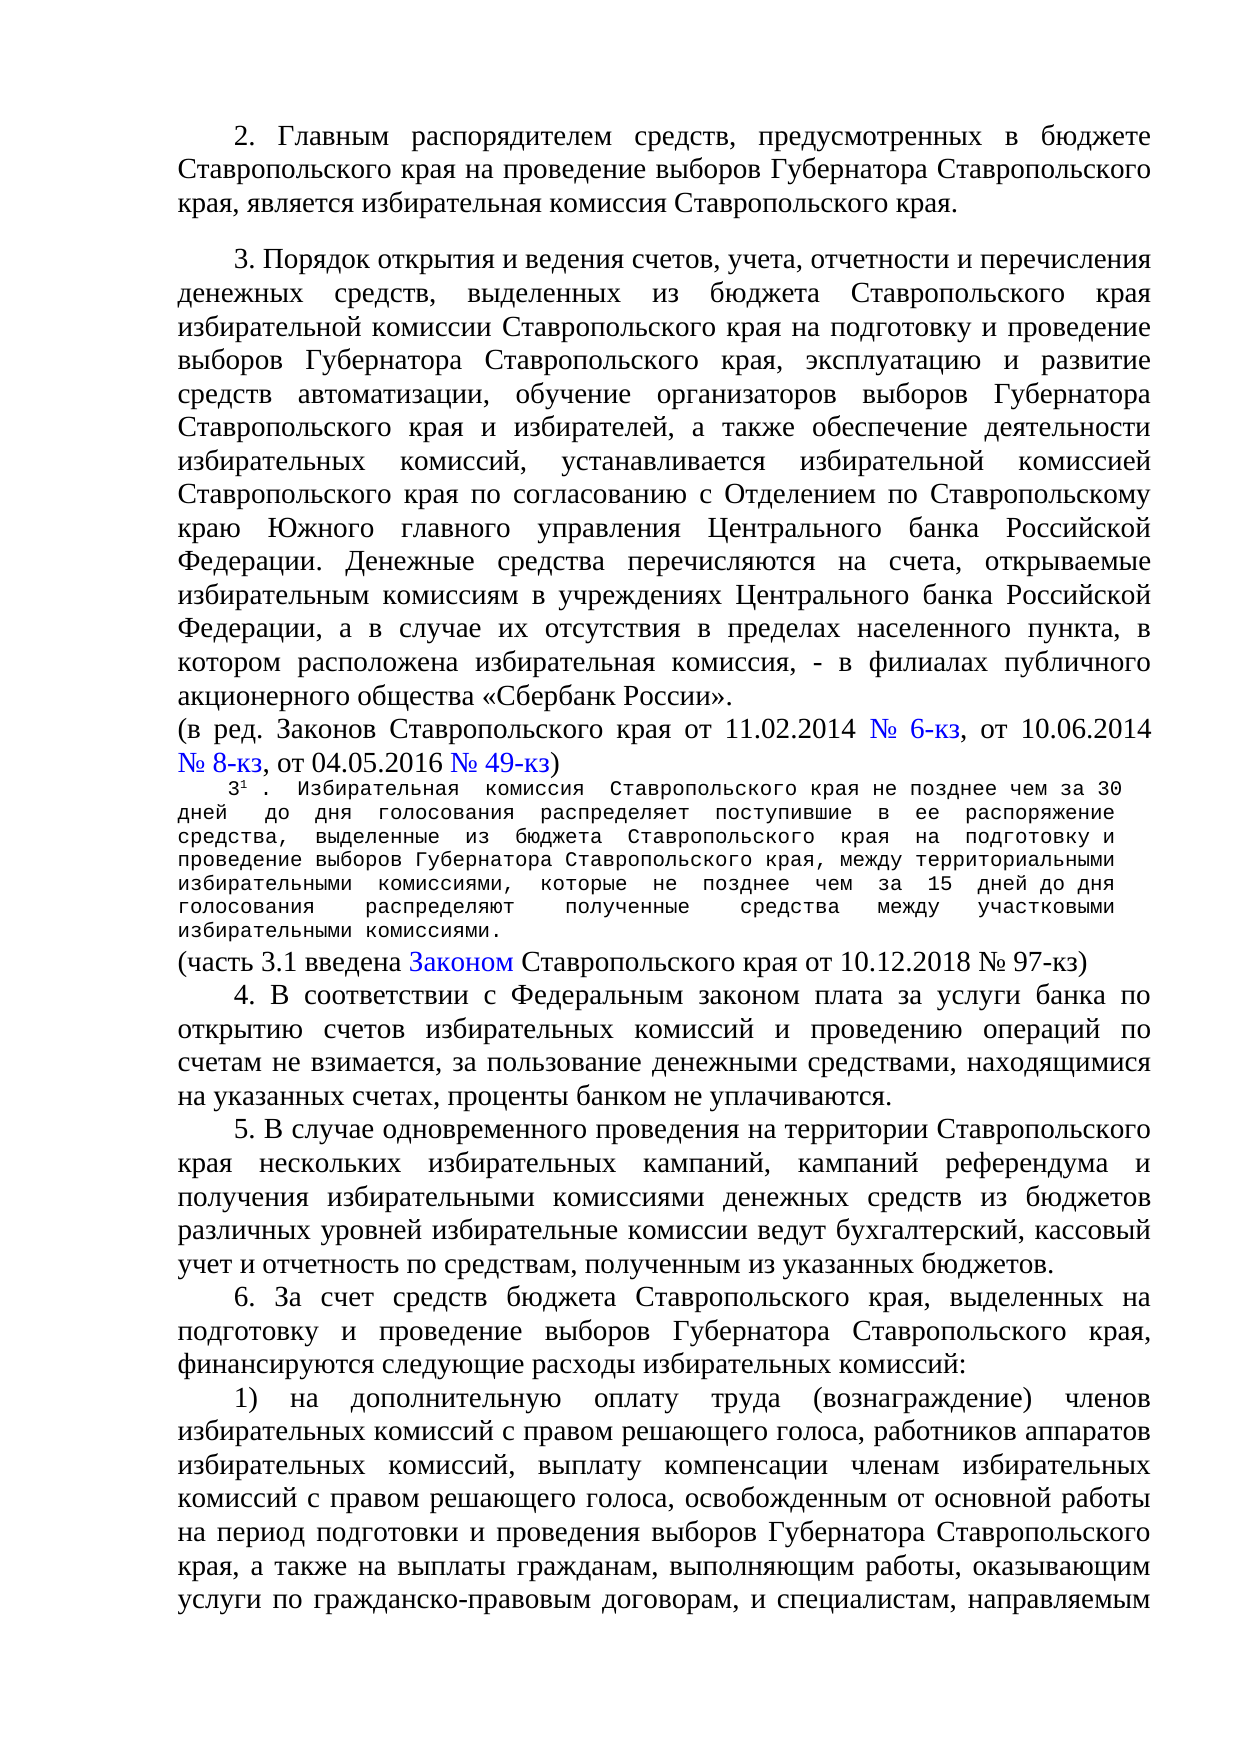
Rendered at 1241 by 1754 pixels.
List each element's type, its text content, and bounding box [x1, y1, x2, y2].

text избирательными комиссиями. [177, 920, 1152, 944]
text 3. Порядок открытия и ведения счетов, учета, отчетности и перечисления денежных средств, выделенных из бюджета Ставропольского края избирательной комиссии Ставропольского края на подготовку и проведение выборов Губернатора Ставропольского края, эксплуатацию и развитие средств автоматизации, обучение организаторов выборов Губернатора Ставропольского края и избирателей, а также обеспечение деятельности избирательных комиссий, устанавливается избирательной комиссией Ставропольского края по согласованию с Отделением по Ставропольскому краю Южного главного управления Центрального банка Российской Федерации. Денежные средства перечисляются на счета, открываемые избирательным комиссиям в учреждениях Центрального банка Российской Федерации, а в случае их отсутствия в пределах населенного пункта, в котором расположена избирательная комиссия, - в филиалах публичного акционерного общества «Сбербанк России». [177, 242, 1152, 711]
text (в ред. Законов Ставропольского края от 11.02.2014 № 6-кз, от 10.06.2014 № 8-кз, от 04.05.2016 № 49-кз) [177, 711, 1152, 778]
text дней до дня голосования распределяет поступившие в ее распоряжение [177, 802, 1152, 826]
text 6. За счет средств бюджета Ставропольского края, выделенных на подготовку и проведение выборов Губернатора Ставропольского края, финансируются следующие расходы избирательных комиссий: [177, 1279, 1152, 1380]
text 5. В случае одновременного проведения на территории Ставропольского края нескольких избирательных кампаний, кампаний референдума и получения избирательными комиссиями денежных средств из бюджетов различных уровней избирательные комиссии ведут бухгалтерский, кассовый учет и отчетность по средствам, полученным из указанных бюджетов. [177, 1112, 1152, 1279]
text 4. В соответствии с Федеральным законом плата за услуги банка по открытию счетов избирательных комиссий и проведению операций по счетам не взимается, за пользование денежными средствами, находящимися на указанных счетах, проценты банком не уплачиваются. [177, 977, 1152, 1112]
text средства, выделенные из бюджета Ставропольского края на подготовку и [177, 826, 1152, 849]
text (часть 3.1 введена Законом Ставропольского края от 10.12.2018 № 97-кз) [177, 944, 1152, 977]
text избирательными комиссиями, которые не позднее чем за 15 дней до дня [177, 873, 1152, 897]
text 31 . Избирательная комиссия Ставропольского края не позднее чем за 30 [177, 778, 1152, 802]
text 2. Главным распорядителем средств, предусмотренных в бюджете Ставропольского края на проведение выборов Губернатора Ставропольского края, является избирательная комиссия Ставропольского края. [177, 118, 1152, 219]
text проведение выборов Губернатора Ставропольского края, между территориальными [177, 849, 1152, 873]
text голосования распределяют полученные средства между участковыми [177, 897, 1152, 920]
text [177, 1380, 1152, 1615]
